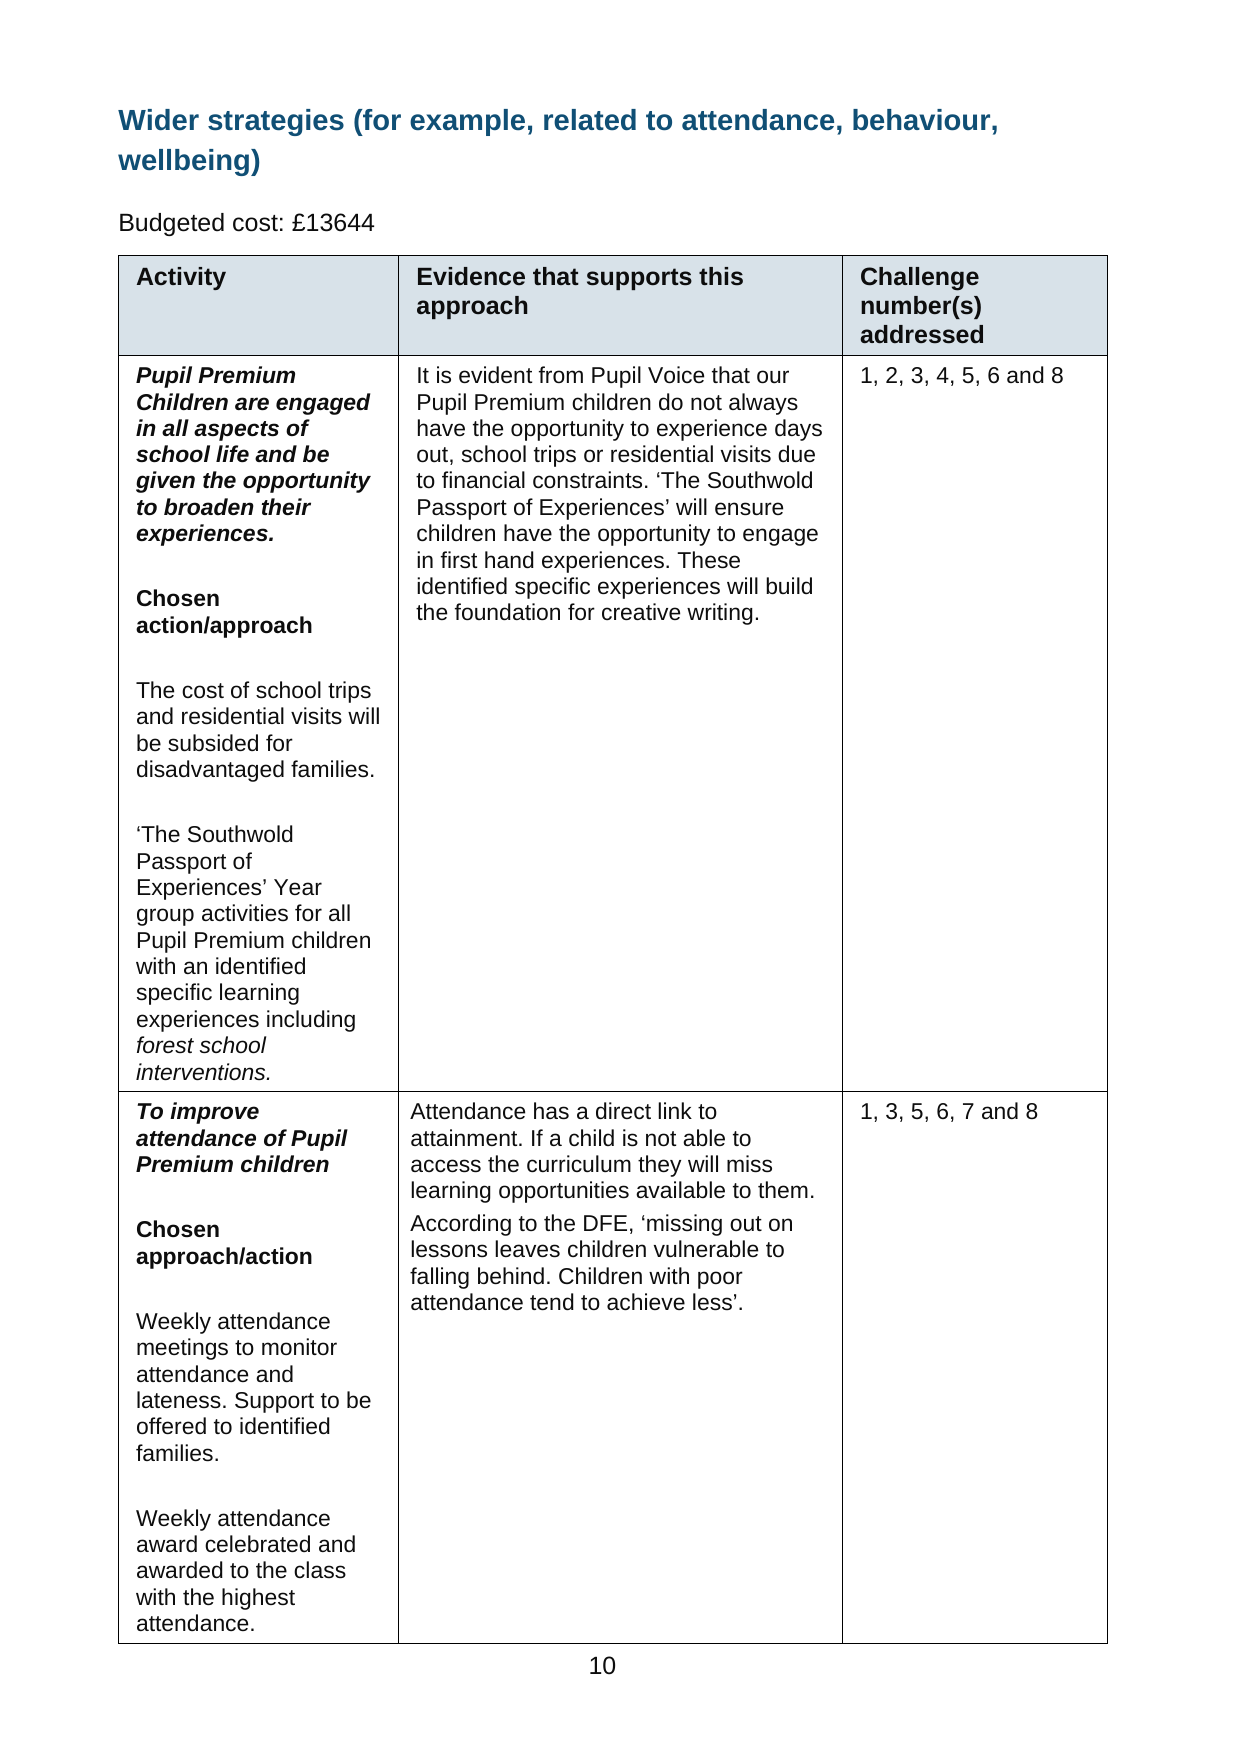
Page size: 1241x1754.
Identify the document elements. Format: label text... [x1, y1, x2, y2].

text Budgeted cost: £13644 [118, 208, 1107, 237]
table_cell It is evident from Pupil Voice that our Pupil Premium children do not always have the opportunity to experience days out, school trips or residential visits due to financial constraints. ‘The Southwold Passport of Experiences’ will ensure children have the opportunity to engage in first hand experiences. These identified specific experiences will build the foundation for creative writing. [399, 356, 842, 1091]
table_cell 1, 2, 3, 4, 5, 6 and 8 [843, 356, 1107, 1091]
table_cell 1, 3, 5, 6, 7 and 8 [843, 1092, 1107, 1643]
text Wider strategies (for example, related to attendance, behaviour, wellbeing) [118, 103, 1107, 176]
table_header Challenge number(s) addressed [843, 256, 1107, 355]
table_header Activity [119, 256, 398, 355]
table_cell Pupil Premium Children are engaged in all aspects of school life and be given the opportunity to broaden their experiences. Chosen action/approach The cost of school trips and residential visits will be subsided for disadvantaged families. ‘The Southwold Passport of Experiences’ Year group activities for all Pupil Premium children with an identified specific learning experiences including forest school interventions. [119, 356, 398, 1091]
table_header Evidence that supports this approach [399, 256, 842, 355]
table_cell Attendance has a direct link to attainment. If a child is not able to access the curriculum they will miss learning opportunities available to them. According to the DFE, ‘missing out on lessons leaves children vulnerable to falling behind. Children with poor attendance tend to achieve less’. [399, 1092, 842, 1643]
table_cell To improve attendance of Pupil Premium children Chosen approach/action Weekly attendance meetings to monitor attendance and lateness. Support to be offered to identified families. Weekly attendance award celebrated and awarded to the class with the highest attendance. [119, 1092, 398, 1643]
